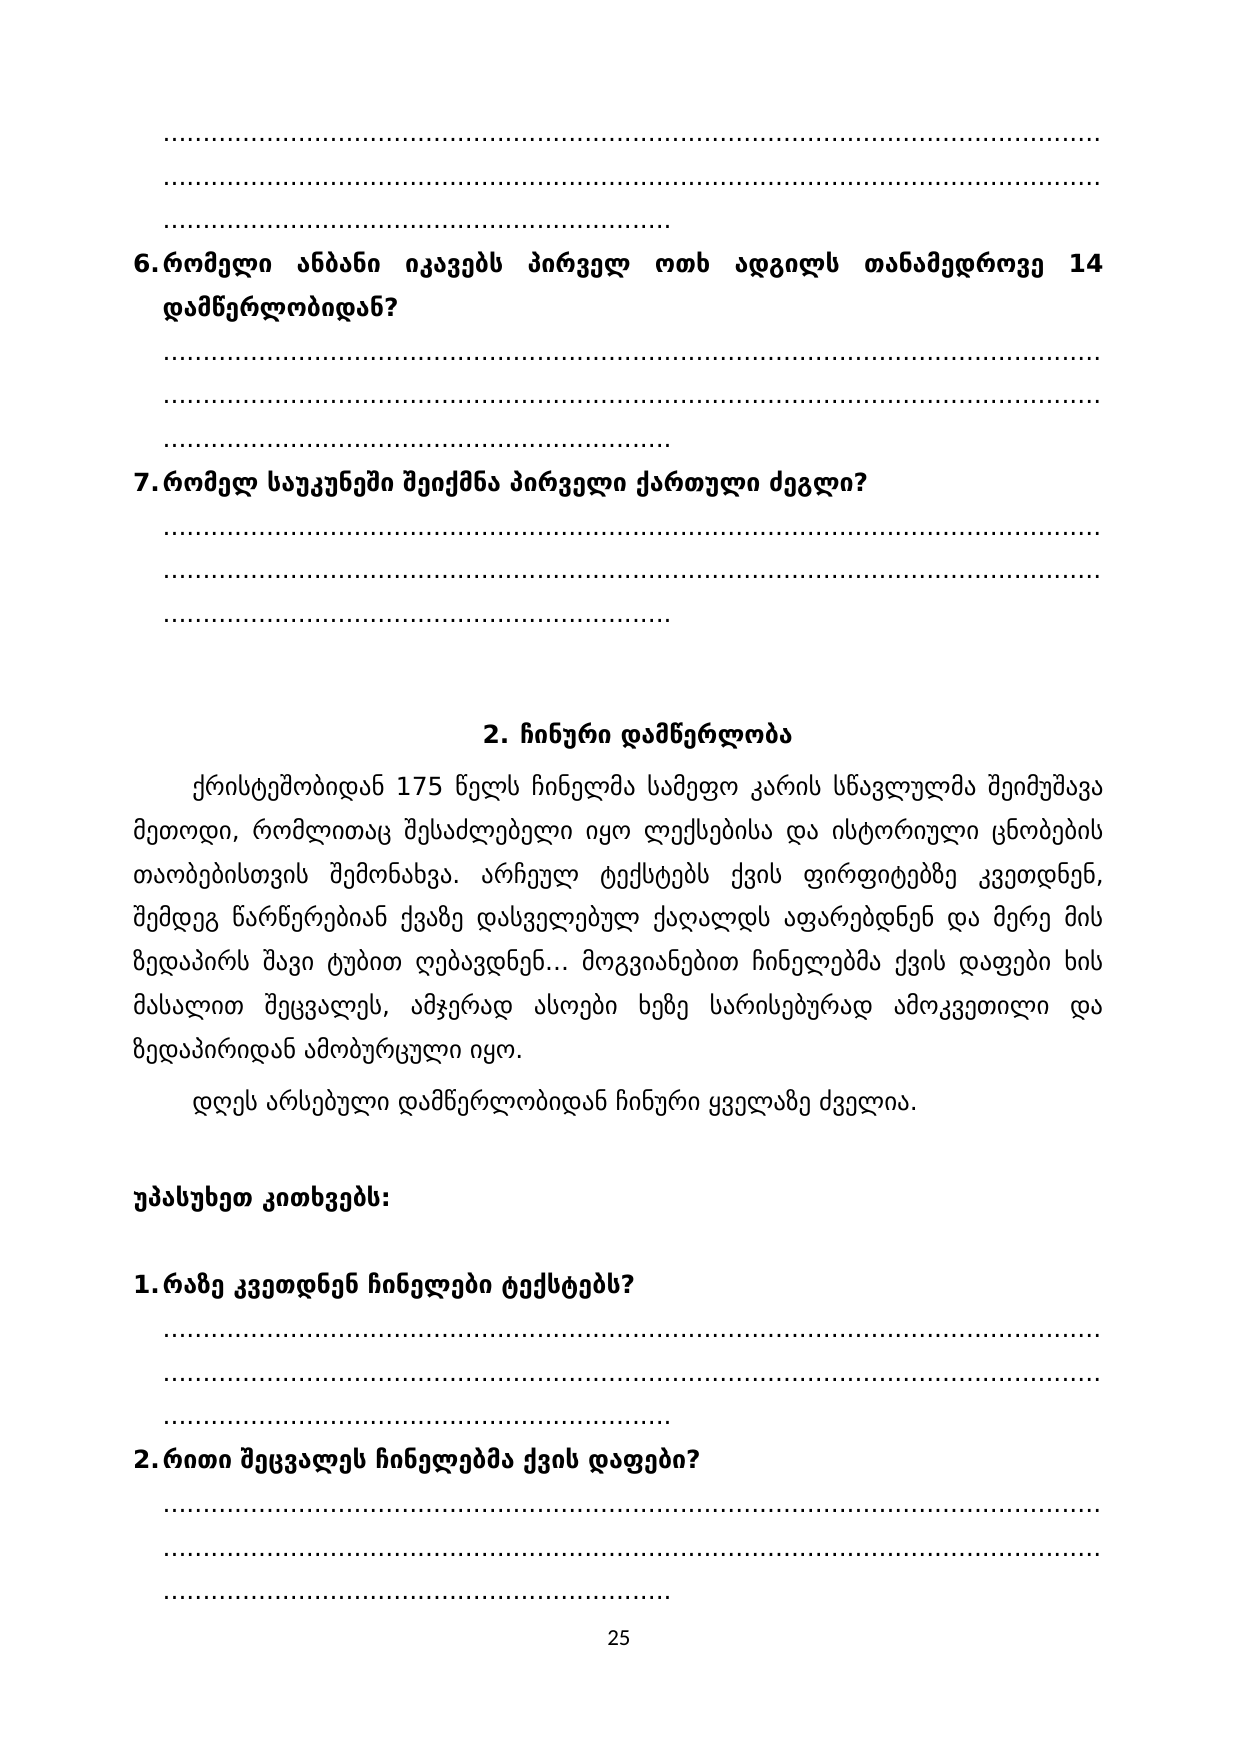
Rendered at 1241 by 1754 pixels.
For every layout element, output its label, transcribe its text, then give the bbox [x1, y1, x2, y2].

list რითი შეცვალეს ჩინელებმა ქვის დაფები? [133, 1445, 1104, 1474]
list უპასუხეთ კითხვებს: [133, 1183, 1104, 1212]
list რაზე კვეთდნენ ჩინელები ტექსტებს? [133, 1270, 1104, 1299]
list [162, 118, 1104, 235]
list რომელ საუკუნეში შეიქმნა პირველი ქართული ძეგლი? [133, 468, 1104, 497]
text დღეს არსებული დამწერლობიდან ჩინური ყველაზე ძველია. [133, 1087, 1104, 1116]
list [162, 1489, 1104, 1606]
list რომელი ანბანი იკავებს პირველ ოთხ ადგილს თანამედროვე 14 დამწერლობიდან? [133, 249, 1104, 322]
list ჩინური დამწერლობა [170, 720, 1104, 749]
text ქრისტეშობიდან 175 წელს ჩინელმა სამეფო კარის სწავლულმა შეიმუშავა მეთოდი, რომლითაც შესაძლებელი იყო ლექსებისა და ისტორიული ცნობების თაობებისთვის შემონახვა. არჩეულ ტექსტებს ქვის ფირფიტებზე კვეთდნენ, შემდეგ წარწერებიან ქვაზე დასველებულ ქაღალდს აფარებდნენ და მერე მის ზედაპირს შავი ტუბით ღებავდნენ... მოგვიანებით ჩინელებმა ქვის დაფები ხის მასალით შეცვალეს, ამჯერად ასოები ხეზე სარისებურად ამოკვეთილი და ზედაპირიდან ამობურცული იყო. [133, 772, 1104, 1064]
